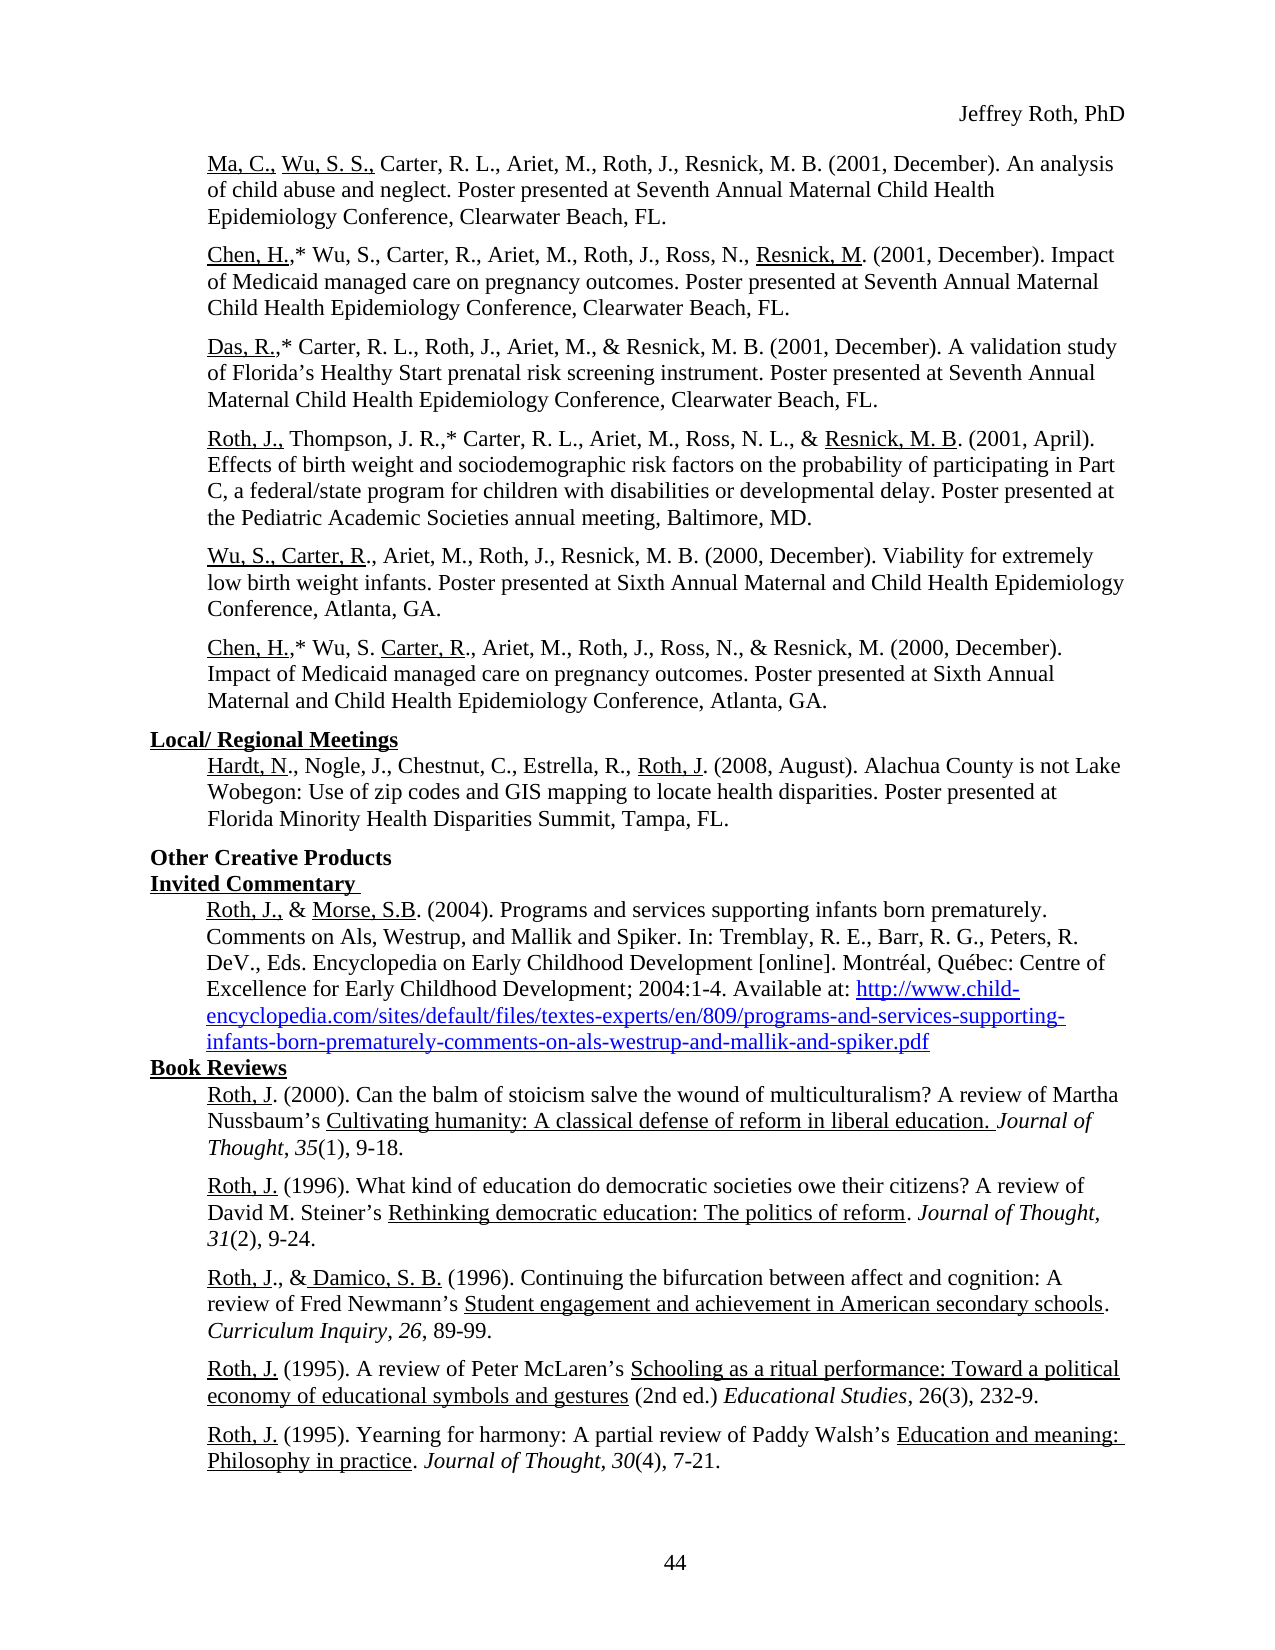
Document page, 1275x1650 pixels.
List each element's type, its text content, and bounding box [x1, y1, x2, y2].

text Roth, J., Thompson, J. R.,* Carter, R. L., Ariet, M., Ross, N. L., & Resnick, M. B. (2001, April). Effects of birth weight and sociodemographic risk factors on the probability of participating in Part C, a federal/state program for children with disabilities or developmental delay. Poster presented at the Pediatric Academic Societies annual meeting, Baltimore, MD. [207, 425, 1125, 530]
text Roth, J., & Damico, S. B. (1996). Continuing the bifurcation between affect and cognition: A review of Fred Newmann’s Student engagement and achievement in American secondary schools. Curriculum Inquiry, 26, 89-99. [207, 1264, 1125, 1343]
text Chen, H.,* Wu, S. Carter, R., Ariet, M., Roth, J., Ross, N., & Resnick, M. (2000, December). Impact of Medicaid managed care on pregnancy outcomes. Poster presented at Sixth Annual Maternal and Child Health Epidemiology Conference, Atlanta, GA. [207, 634, 1125, 713]
text Das, R.,* Carter, R. L., Roth, J., Ariet, M., & Resnick, M. B. (2001, December). A validation study of Florida’s Healthy Start prenatal risk screening instrument. Poster presented at Seventh Annual Maternal Child Health Epidemiology Conference, Clearwater Beach, FL. [207, 333, 1125, 412]
text Roth, J. (1995). A review of Peter McLaren’s Schooling as a ritual performance: Toward a political economy of educational symbols and gestures (2nd ed.) Educational Studies, 26(3), 232-9. [207, 1356, 1125, 1408]
text Wu, S., Carter, R., Ariet, M., Roth, J., Resnick, M. B. (2000, December). Viability for extremely low birth weight infants. Poster presented at Sixth Annual Maternal and Child Health Epidemiology Conference, Atlanta, GA. [207, 543, 1125, 622]
text Book Reviews [150, 1054, 1125, 1081]
text Chen, H.,* Wu, S., Carter, R., Ariet, M., Roth, J., Ross, N., Resnick, M. (2001, December). Impact of Medicaid managed care on pregnancy outcomes. Poster presented at Seventh Annual Maternal Child Health Epidemiology Conference, Clearwater Beach, FL. [207, 242, 1125, 321]
text Roth, J. (1996). What kind of education do democratic societies owe their citizens? A review of David M. Steiner’s Rethinking democratic education: The politics of reform. Journal of Thought, 31(2), 9-24. [207, 1172, 1125, 1251]
text Hardt, N., Nogle, J., Chestnut, C., Estrella, R., Roth, J. (2008, August). Alachua County is not Lake Wobegon: Use of zip codes and GIS mapping to locate health disparities. Poster presented at Florida Minority Health Disparities Summit, Tampa, FL. [207, 752, 1125, 831]
text Ma, C., Wu, S. S., Carter, R. L., Ariet, M., Roth, J., Resnick, M. B. (2001, December). An analysis of child abuse and neglect. Poster presented at Seventh Annual Maternal Child Health Epidemiology Conference, Clearwater Beach, FL. [207, 150, 1125, 229]
text Roth, J., & Morse, S.B. (2004). Programs and services supporting infants born prematurely. Comments on Als, Westrup, and Mallik and Spiker. In: Tremblay, R. E., Barr, R. G., Peters, R. DeV., Eds. Encyclopedia on Early Childhood Development [online]. Montréal, Québec: Centre of Excellence for Early Childhood Development; 2004:1-4. Available at: http://www.child-encyclopedia.com/sites/default/files/textes-experts/en/809/programs-and-services-supporting-infants-born-prematurely-comments-on-als-westrup-and-mallik-and-spiker.pdf [206, 896, 1125, 1054]
text Invited Commentary [150, 870, 1125, 896]
text Local/ Regional Meetings [150, 726, 1125, 752]
text Roth, J. (1995). Yearning for harmony: A partial review of Paddy Walsh’s Education and meaning: Philosophy in practice. Journal of Thought, 30(4), 7-21. [207, 1421, 1125, 1473]
text Roth, J. (2000). Can the balm of stoicism salve the wound of multiculturalism? A review of Martha Nussbaum’s Cultivating humanity: A classical defense of reform in liberal education. Journal of Thought, 35(1), 9-18. [207, 1081, 1125, 1160]
text Other Creative Products [150, 844, 1125, 870]
